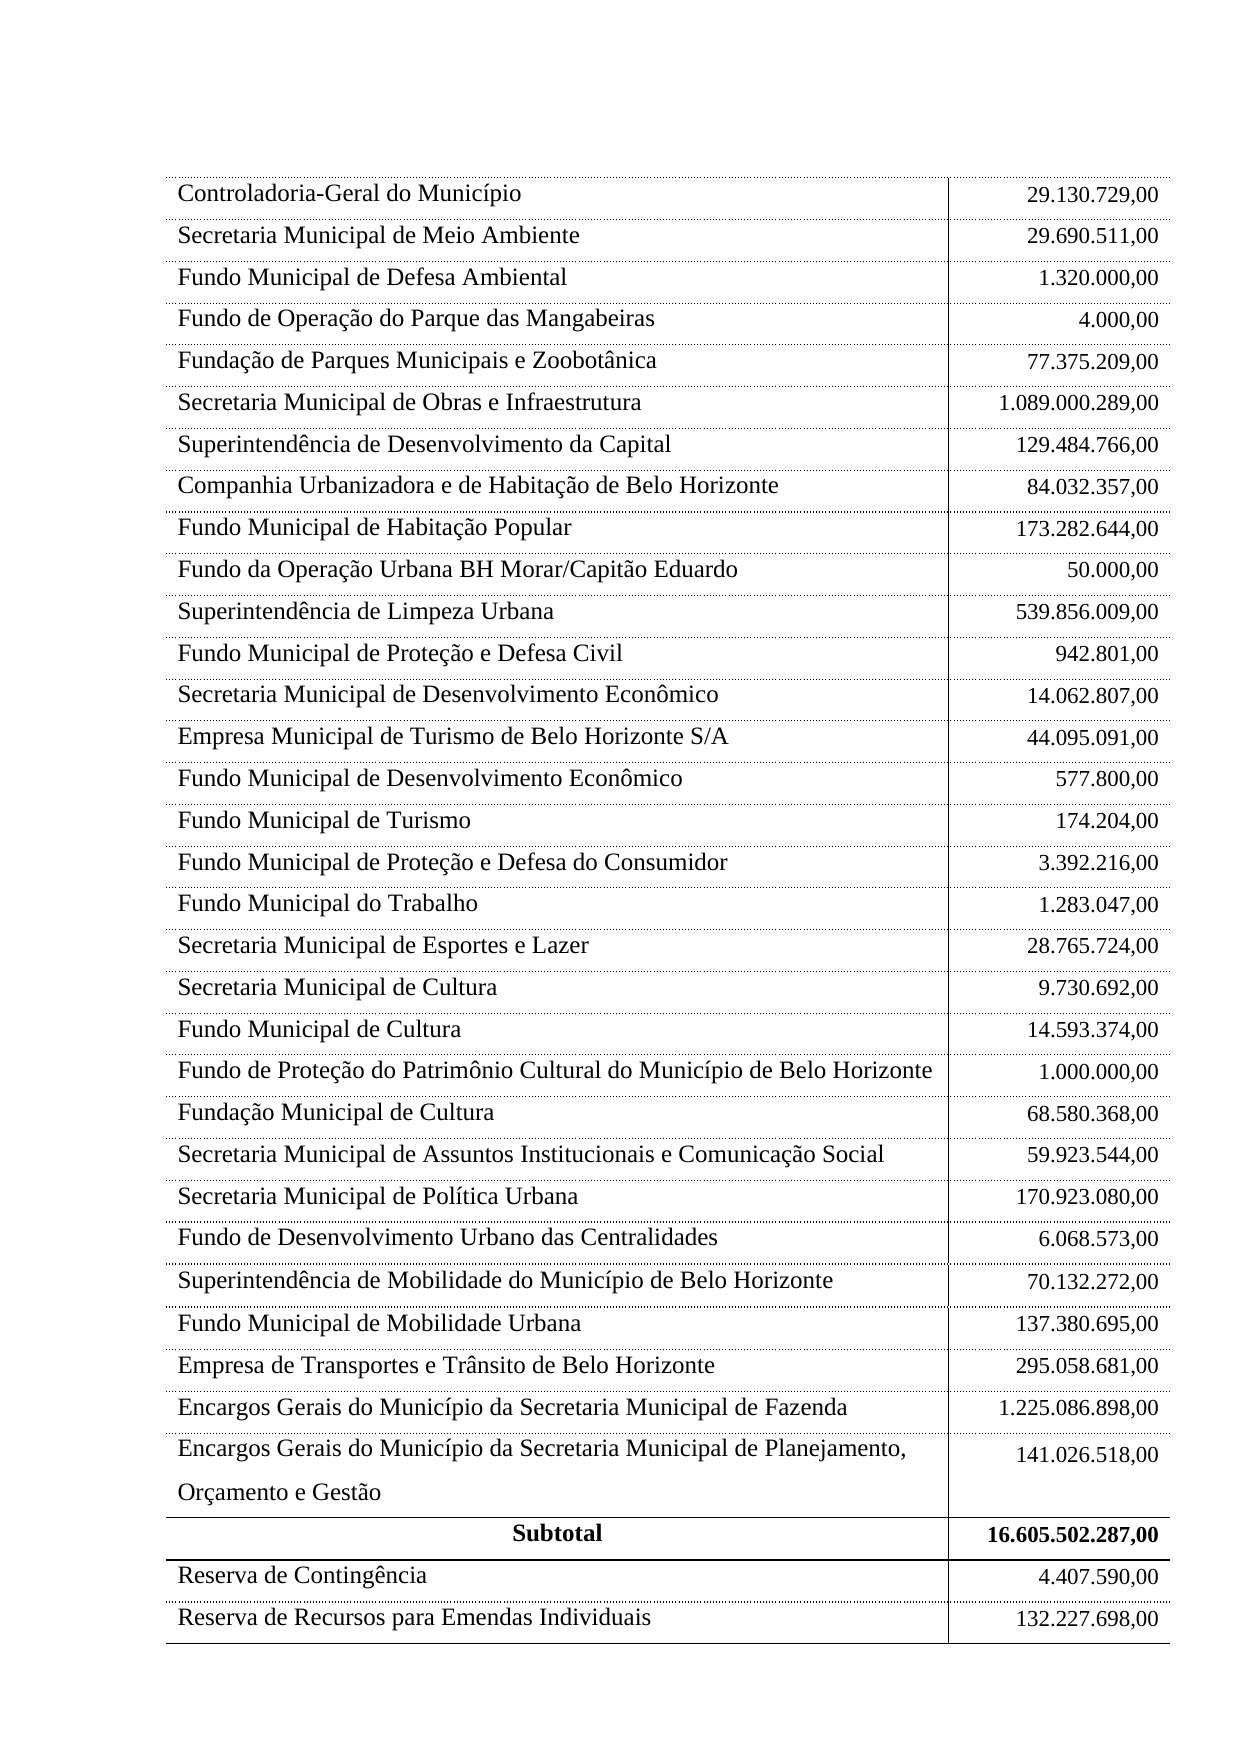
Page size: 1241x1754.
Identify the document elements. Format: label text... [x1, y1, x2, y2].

table_cell Fundo Municipal de Cultura [166, 1013, 948, 1054]
table_cell Encargos Gerais do Município da Secretaria Municipal de Fazenda [166, 1391, 948, 1432]
table_cell 295.058.681,00 [949, 1349, 1170, 1391]
table_cell 539.856.009,00 [949, 595, 1170, 637]
table_header Superintendência de Mobilidade do Município de Belo Horizonte [166, 1264, 948, 1306]
table_cell Secretaria Municipal de Obras e Infraestrutura [166, 386, 948, 428]
table_cell 174.204,00 [949, 804, 1170, 846]
table_cell 3.392.216,00 [949, 846, 1170, 887]
table_cell Encargos Gerais do Município da Secretaria Municipal de Planejamento, Orçamento e Gestão [166, 1433, 948, 1517]
table_cell Secretaria Municipal de Política Urbana [166, 1180, 948, 1221]
table_cell 29.130.729,00 [949, 177, 1170, 219]
table_cell 16.605.502.287,00 [949, 1518, 1170, 1559]
table_cell Controladoria-Geral do Município [166, 177, 948, 219]
table_cell 44.095.091,00 [949, 720, 1170, 762]
table_cell 173.282.644,00 [949, 511, 1170, 553]
table_cell Superintendência de Limpeza Urbana [166, 595, 948, 637]
table_cell 1.225.086.898,00 [949, 1391, 1170, 1432]
table_cell 942.801,00 [949, 637, 1170, 678]
table_cell 68.580.368,00 [949, 1096, 1170, 1138]
table_cell 14.593.374,00 [949, 1013, 1170, 1054]
table_cell Fundo Municipal de Proteção e Defesa do Consumidor [166, 846, 948, 887]
table_cell 14.062.807,00 [949, 679, 1170, 720]
table_header Fundo Municipal de Mobilidade Urbana [166, 1307, 948, 1349]
table_cell 84.032.357,00 [949, 470, 1170, 511]
table_header 70.132.272,00 [949, 1264, 1170, 1306]
table_cell Fundo Municipal de Defesa Ambiental [166, 261, 948, 302]
table_cell 77.375.209,00 [949, 344, 1170, 386]
table_cell 28.765.724,00 [949, 929, 1170, 971]
table_cell 4.000,00 [949, 303, 1170, 344]
table_cell 29.690.511,00 [949, 219, 1170, 261]
table_cell Fundação Municipal de Cultura [166, 1096, 948, 1138]
table_cell 129.484.766,00 [949, 428, 1170, 469]
table_cell 1.089.000.289,00 [949, 386, 1170, 428]
table_cell Fundo da Operação Urbana BH Morar/Capitão Eduardo [166, 553, 948, 595]
table_cell Superintendência de Desenvolvimento da Capital [166, 428, 948, 469]
table_cell Fundo Municipal de Turismo [166, 804, 948, 846]
table_cell 9.730.692,00 [949, 971, 1170, 1013]
table_cell Fundo de Desenvolvimento Urbano das Centralidades [166, 1221, 948, 1263]
table_cell Fundo de Operação do Parque das Mangabeiras [166, 303, 948, 344]
table_cell 59.923.544,00 [949, 1138, 1170, 1180]
table_cell 577.800,00 [949, 762, 1170, 804]
table_cell Fundo Municipal de Habitação Popular [166, 511, 948, 553]
table_cell Fundo Municipal do Trabalho [166, 887, 948, 929]
table_cell Empresa Municipal de Turismo de Belo Horizonte S/A [166, 720, 948, 762]
table_header 137.380.695,00 [949, 1307, 1170, 1349]
table_cell 6.068.573,00 [949, 1221, 1170, 1263]
table_cell Fundo Municipal de Desenvolvimento Econômico [166, 762, 948, 804]
table_cell Subtotal [166, 1518, 948, 1559]
table_cell 1.320.000,00 [949, 261, 1170, 302]
table_cell Fundação de Parques Municipais e Zoobotânica [166, 344, 948, 386]
table_cell 50.000,00 [949, 553, 1170, 595]
table_cell 1.000.000,00 [949, 1054, 1170, 1096]
table_cell 4.407.590,00 [949, 1561, 1170, 1601]
table_cell Fundo Municipal de Proteção e Defesa Civil [166, 637, 948, 678]
table_cell 1.283.047,00 [949, 887, 1170, 929]
table_cell Secretaria Municipal de Desenvolvimento Econômico [166, 679, 948, 720]
table_cell Secretaria Municipal de Cultura [166, 971, 948, 1013]
table_cell 170.923.080,00 [949, 1180, 1170, 1221]
table_cell 132.227.698,00 [949, 1601, 1170, 1643]
table_cell Reserva de Contingência [166, 1561, 948, 1601]
table_cell Reserva de Recursos para Emendas Individuais [166, 1601, 948, 1643]
table_cell Companhia Urbanizadora e de Habitação de Belo Horizonte [166, 470, 948, 511]
table_cell 141.026.518,00 [949, 1433, 1170, 1517]
table_cell Secretaria Municipal de Assuntos Institucionais e Comunicação Social [166, 1138, 948, 1180]
table_cell Secretaria Municipal de Esportes e Lazer [166, 929, 948, 971]
table_cell Fundo de Proteção do Patrimônio Cultural do Município de Belo Horizonte [166, 1054, 948, 1096]
table_cell Secretaria Municipal de Meio Ambiente [166, 219, 948, 261]
table_cell Empresa de Transportes e Trânsito de Belo Horizonte [166, 1349, 948, 1391]
